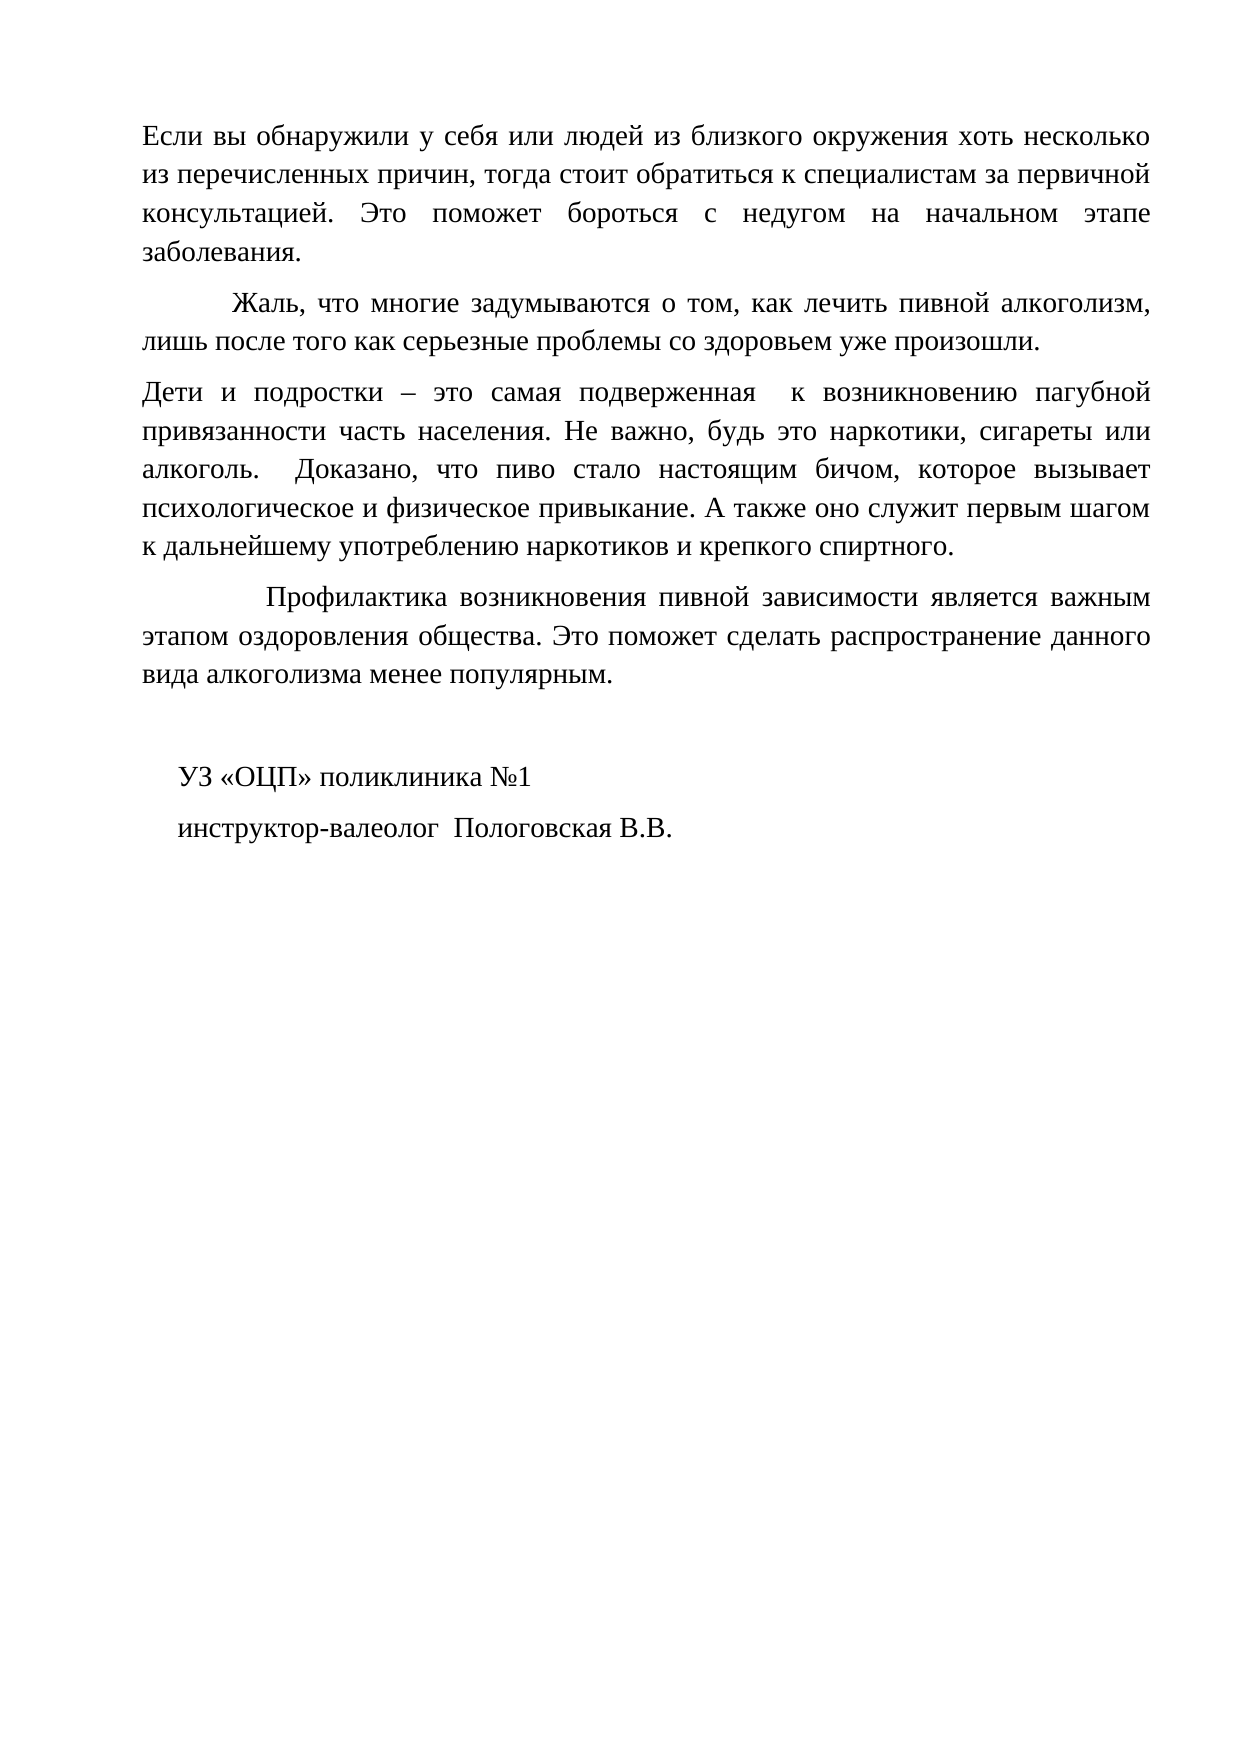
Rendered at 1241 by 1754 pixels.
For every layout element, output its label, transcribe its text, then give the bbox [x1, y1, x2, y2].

text инструктор-валеолог Пологовская В.В. [177, 810, 1152, 843]
text Жаль, что многие задумываются о том, как лечить пивной алкоголизм, лишь после того как серьезные проблемы со здоровьем уже произошли. [142, 285, 1152, 357]
text УЗ «ОЦП» поликлиника №1 [177, 759, 1152, 792]
text Если вы обнаружили у себя или людей из близкого окружения хоть несколько из перечисленных причин, тогда стоит обратиться к специалистам за первичной консультацией. Это поможет бороться с недугом на начальном этапе заболевания. [142, 118, 1152, 267]
text Профилактика возникновения пивной зависимости является важным этапом оздоровления общества. Это поможет сделать распространение данного вида алкоголизма менее популярным. [142, 579, 1152, 690]
text Дети и подростки – это самая подверженная к возникновению пагубной привязанности часть населения. Не важно, будь это наркотики, сигареты или алкоголь. Доказано, что пиво стало настоящим бичом, которое вызывает психологическое и физическое привыкание. А также оно служит первым шагом к дальнейшему употреблению наркотиков и крепкого спиртного. [142, 374, 1152, 562]
